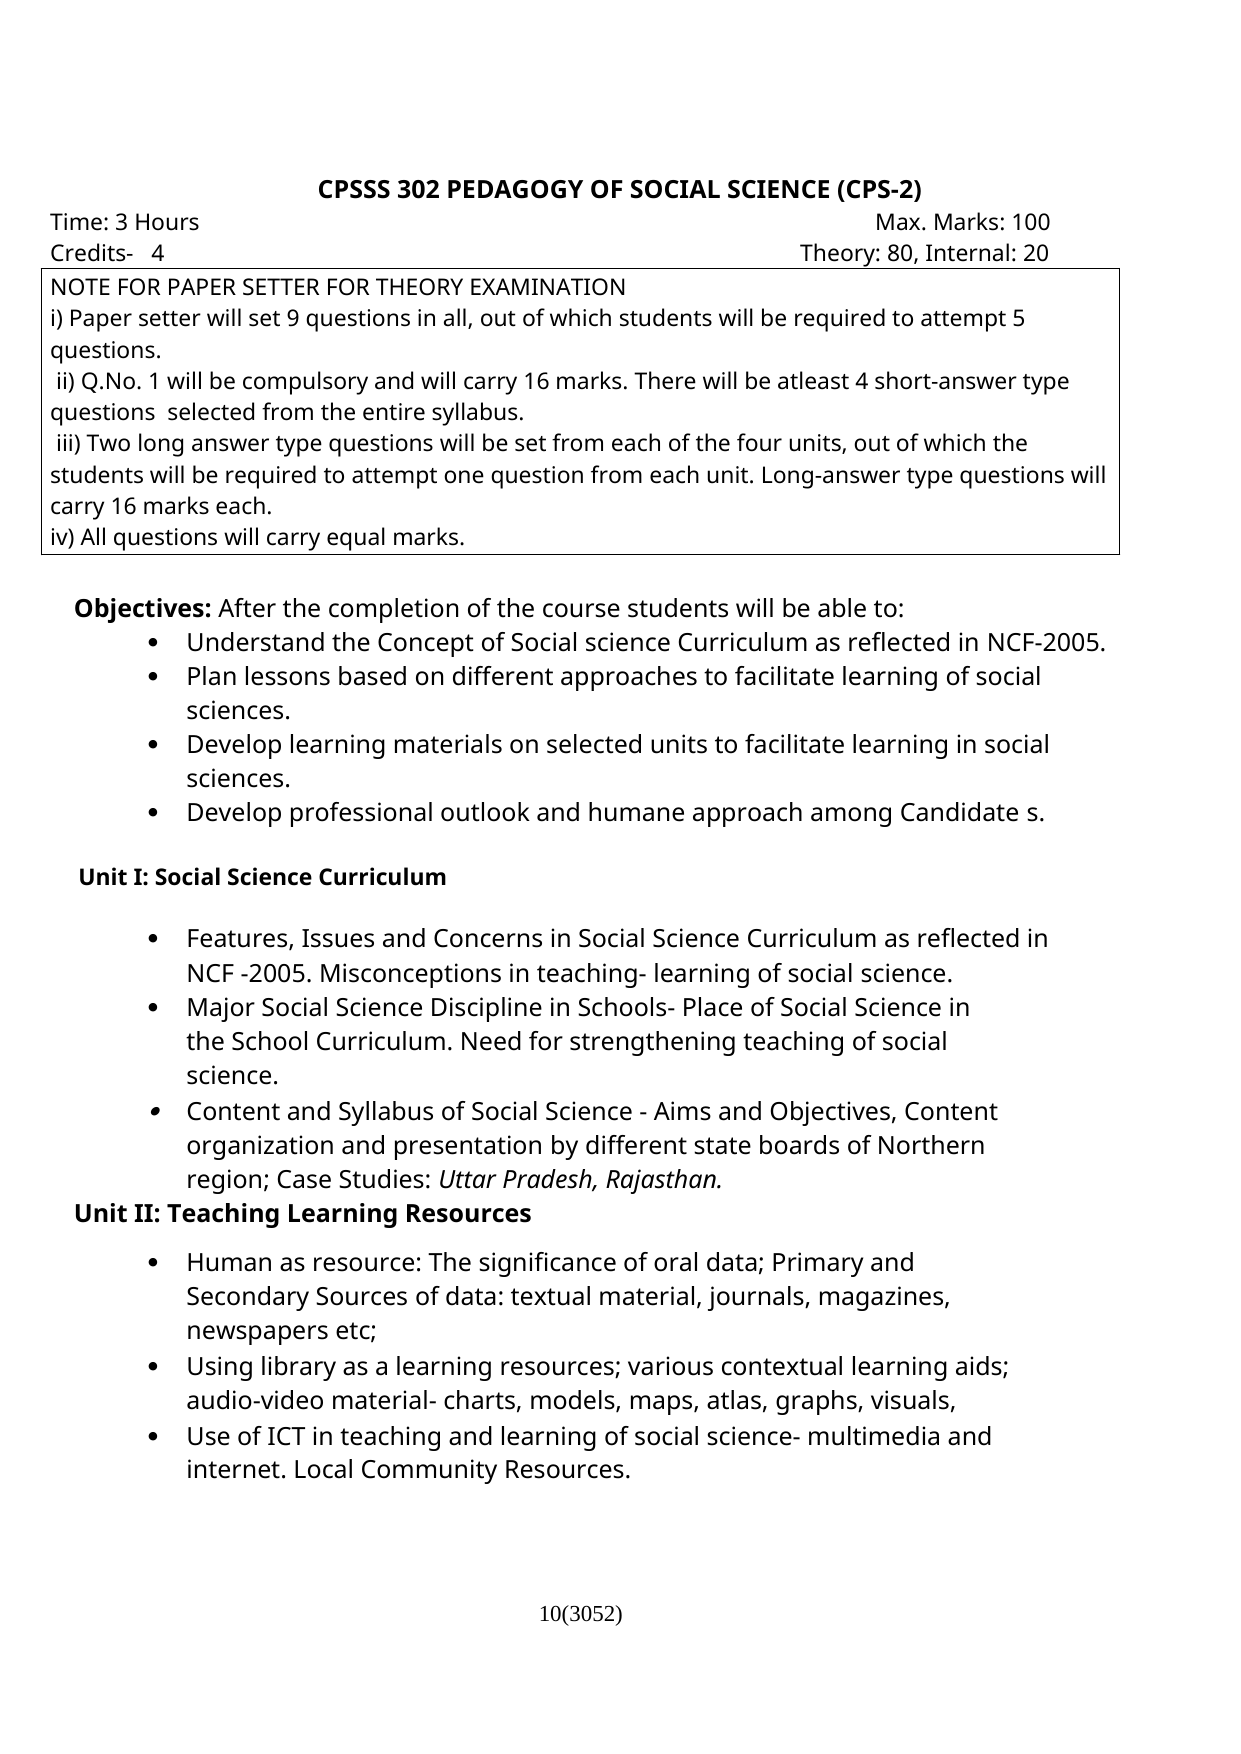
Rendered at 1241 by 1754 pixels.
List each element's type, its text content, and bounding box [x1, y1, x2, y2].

subtitle CPSSS 302 PEDAGOGY OF SOCIAL SCIENCE (CPS-2) [317, 171, 1111, 205]
list Understand the Concept of Social science Curriculum as reflected in NCF-2005. [149, 625, 1111, 659]
list Features, Issues and Concerns in Social Science Curriculum as reflected in NCF -2005. Misconceptions in teaching- learning of social science. [149, 921, 1060, 989]
list Unit I: Social Science Curriculum [78, 860, 1111, 892]
text i) Paper setter will set 9 questions in all, out of which students will be required to attempt 5 questions. [50, 302, 1111, 365]
list Human as resource: The significance of oral data; Primary and Secondary Sources of data: textual material, journals, magazines, newspapers etc; [149, 1244, 1037, 1347]
text iv) All questions will carry equal marks. [42, 518, 1119, 554]
list Develop learning materials on selected units to facilitate learning in social sciences. [149, 727, 1111, 795]
text NOTE FOR PAPER SETTER FOR THEORY EXAMINATION [42, 269, 1119, 302]
list Content and Syllabus of Social Science - Aims and Objectives, Content organization and presentation by different state boards of Northern region; Case Studies: Uttar Pradesh, Rajasthan. [149, 1093, 1076, 1195]
subtitle Unit II: Teaching Learning Resources [74, 1196, 1111, 1230]
text Credits- 4 Theory: 80, Internal: 20 [50, 237, 1111, 268]
list Major Social Science Discipline in Schools- Place of Social Science in the School Curriculum. Need for strengthening teaching of social science. [149, 989, 1007, 1091]
list Plan lessons based on different approaches to facilitate learning of social sciences. [149, 659, 1111, 727]
list Using library as a learning resources; various contextual learning aids; audio-video material- charts, models, maps, atlas, graphs, visuals, [149, 1349, 1017, 1417]
text iii) Two long answer type questions will be set from each of the four units, out of which the students will be required to attempt one question from each unit. Long-answer type questions will carry 16 marks each. [50, 427, 1111, 518]
text ii) Q.No. 1 will be compulsory and will carry 16 marks. There will be atleast 4 short-answer type questions selected from the entire syllabus. [50, 365, 1111, 427]
list Develop professional outlook and humane approach among Candidate s. [149, 795, 1111, 829]
list Use of ICT in teaching and learning of social science- multimedia and internet. Local Community Resources. [149, 1418, 1040, 1486]
text Time: 3 Hours Max. Marks: 100 [41, 205, 1111, 237]
text Objectives: After the completion of the course students will be able to: [74, 591, 1111, 625]
